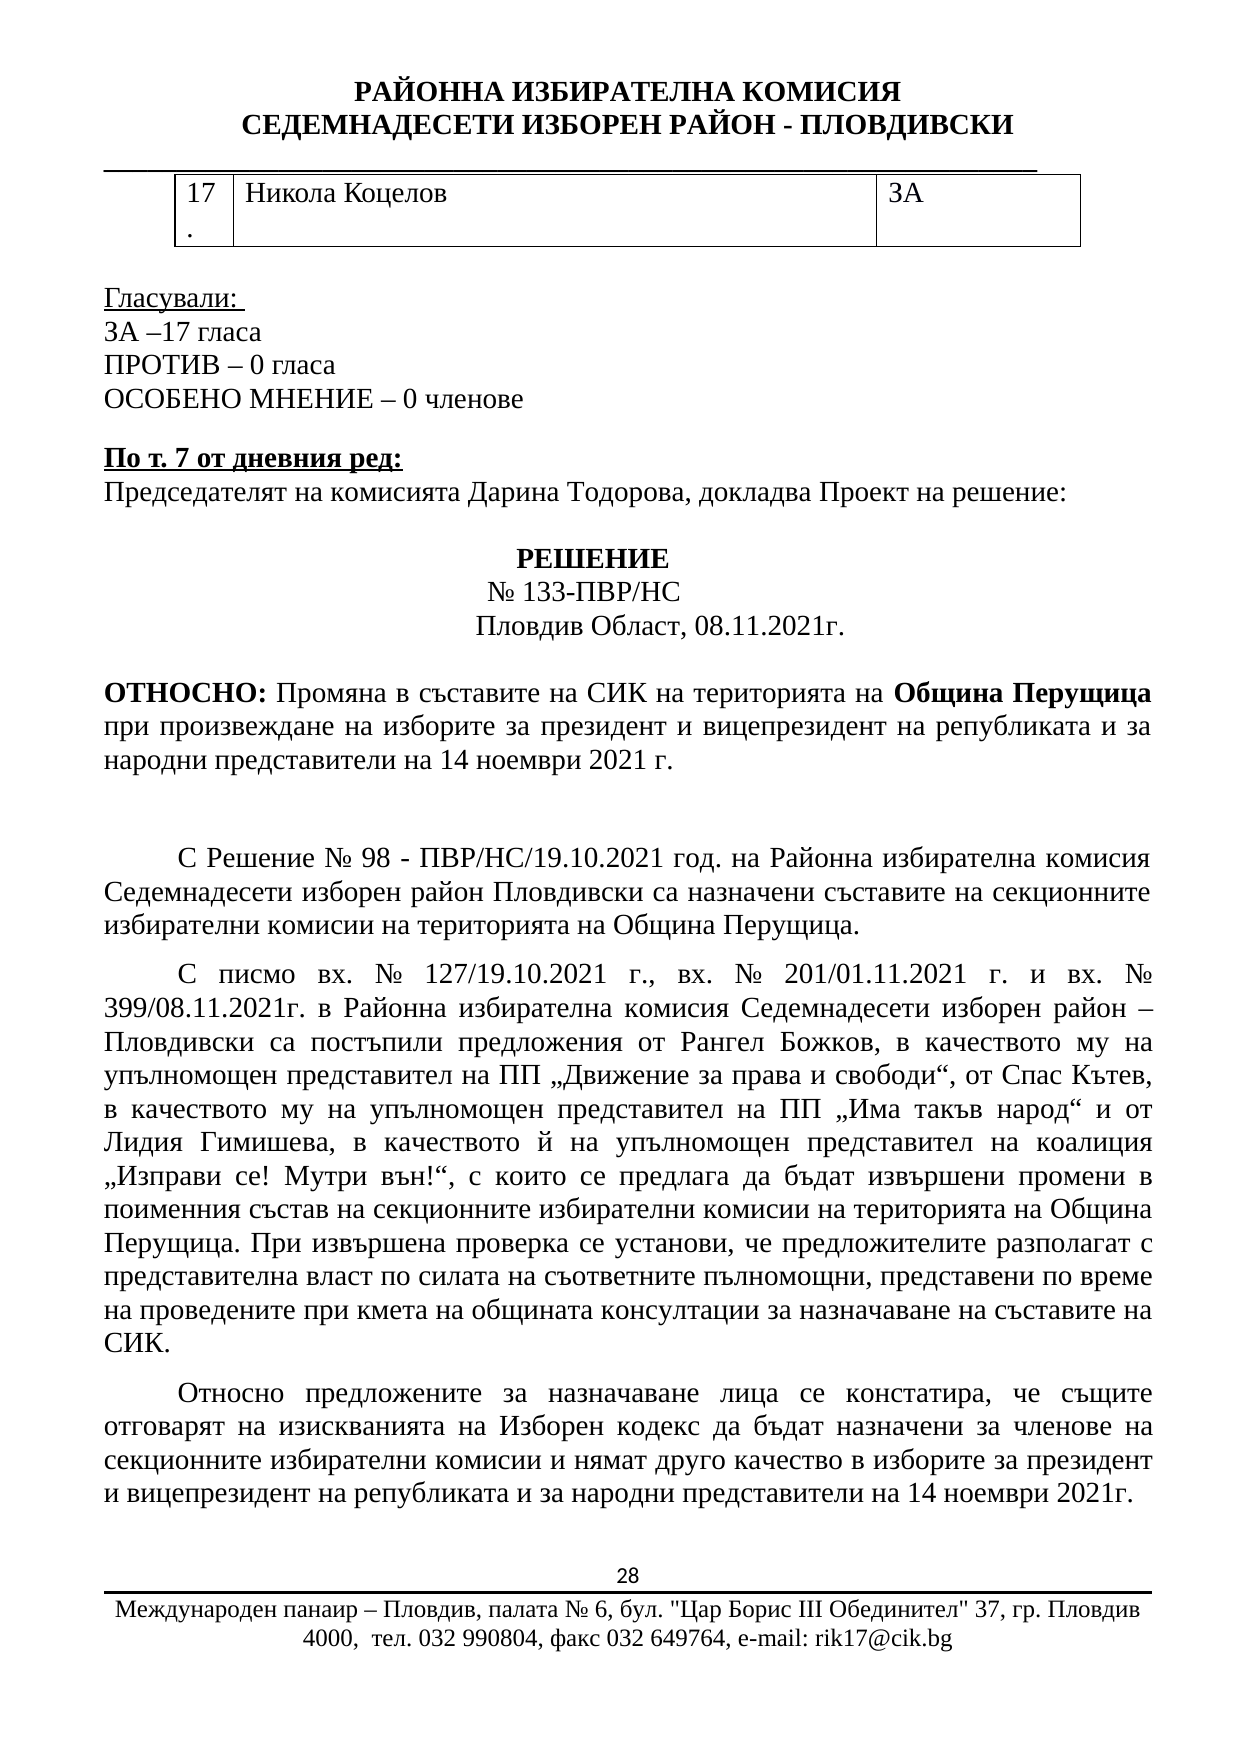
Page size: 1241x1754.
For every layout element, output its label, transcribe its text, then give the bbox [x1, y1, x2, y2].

table_cell 17. [176, 175, 233, 246]
table_cell ЗА [877, 175, 1080, 246]
text РЕШЕНИЕ [398, 541, 1152, 574]
text ОТНОСНО: Промяна в съставите на СИК на територията на Община Перущица при произвеждане на изборите за президент и вицепрезидент на републиката и за народни представители на 14 ноември 2021 г. [103, 675, 1152, 776]
text ЗА –17 гласа [103, 314, 1152, 347]
table_cell Никола Коцелов [234, 175, 876, 246]
text № 133-ПВР/НС [398, 574, 1152, 608]
text По т. 7 от дневния ред: [103, 440, 1152, 474]
text Относно предложените за назначаване лица се констатира, че същите отговарят на изискванията на Изборен кодекс да бъдат назначени за членове на секционните избирателни комисии и нямат друго качество в изборите за президент и вицепрезидент на републиката и за народни представители на 14 ноември 2021г. [103, 1375, 1154, 1509]
text Пловдив Област, 08.11.2021г. [103, 608, 1152, 641]
text ПРОТИВ – 0 гласа [103, 347, 1152, 381]
text С писмо вх. № 127/19.10.2021 г., вх. № 201/01.11.2021 г. и вх. № 399/08.11.2021г. в Районна избирателна комисия Седемнадесети изборен район – Пловдивски са постъпили предложения от Рангел Божков, в качеството му на упълномощен представител на ПП „Движение за права и свободи“, от Спас Кътев, в качеството му на упълномощен представител на ПП „Има такъв народ“ и от Лидия Гимишева, в качеството й на упълномощен представител на коалиция „Изправи се! Мутри вън!“, с които се предлага да бъдат извършени промени в поименния състав на секционните избирателни комисии на територията на Община Перущица. При извършена проверка се установи, че предложителите разполагат с представителна власт по силата на съответните пълномощни, представени по време на проведените при кмета на общината консултации за назначаване на съставите на СИК. [103, 957, 1154, 1359]
text Гласували: [103, 280, 1152, 314]
text С Решение № 98 - ПВР/НС/19.10.2021 год. на Районна избирателна комисия Седемнадесети изборен район Пловдивски са назначени съставите на секционните избирателни комисии на територията на Община Перущица. [103, 840, 1152, 941]
text ОСОБЕНО МНЕНИЕ – 0 членове [103, 381, 1152, 414]
text Председателят на комисията Дарина Тодорова, докладва Проект на решение: [103, 474, 1152, 507]
